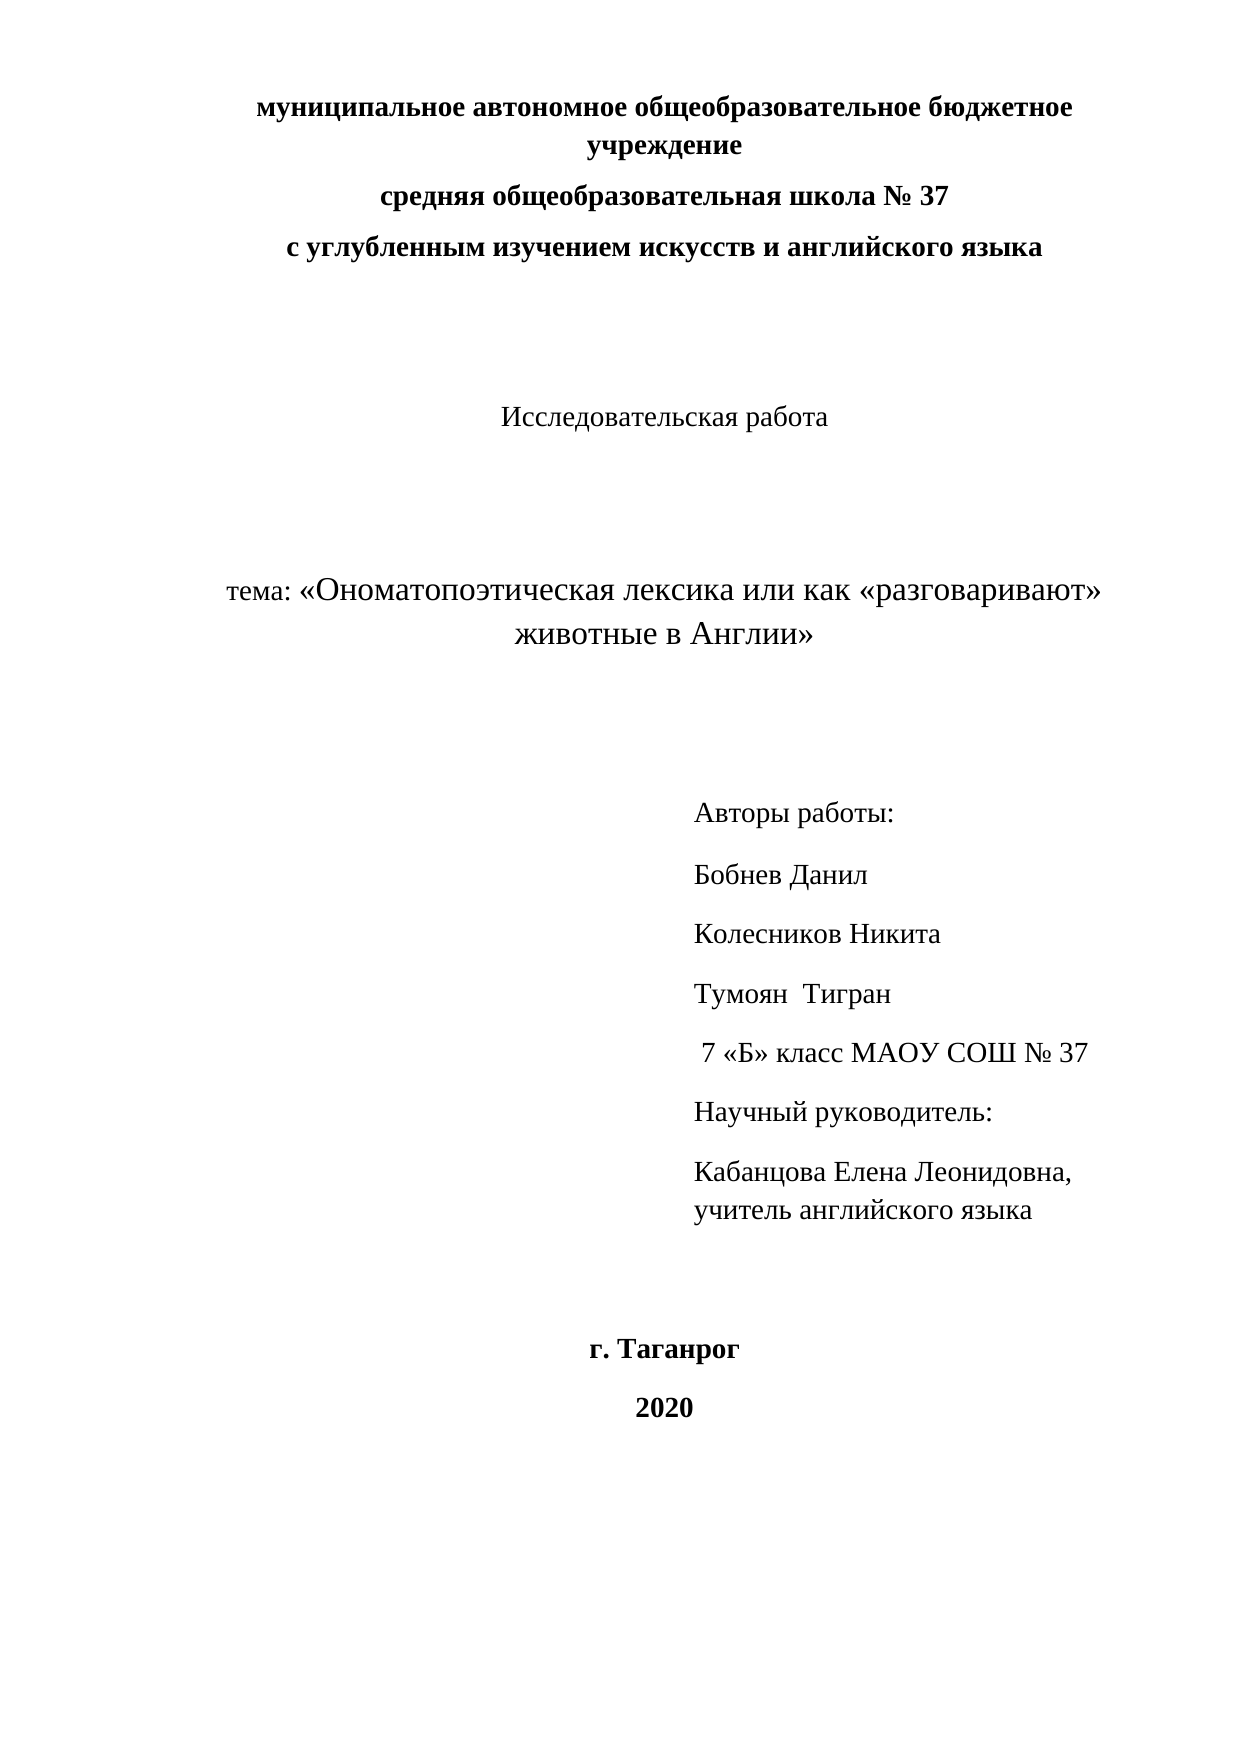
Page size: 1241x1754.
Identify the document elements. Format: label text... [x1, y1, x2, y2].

text Исследовательская работа [177, 399, 1152, 433]
text г. Таганрог [177, 1331, 1152, 1365]
text Бобнев Данил [693, 857, 1152, 891]
text муниципальное автономное общеобразовательное бюджетное учреждение [177, 89, 1152, 161]
text средняя общеобразовательная школа № 37 [177, 178, 1152, 212]
text 2020 [177, 1391, 1152, 1424]
text Научный руководитель: [693, 1094, 1152, 1128]
text Тумоян Тигран [693, 976, 1152, 1009]
text тема: «Ономатопоэтическая лексика или как «разговаривают» животные в Англии» [177, 569, 1152, 651]
text Авторы работы: [693, 796, 1152, 829]
text с углубленным изучением искусств и английского языка [177, 229, 1152, 263]
text 7 «Б» класс МАОУ СОШ № 37 [693, 1035, 1152, 1069]
text Кабанцова Елена Леонидовна, учитель английского языка [693, 1154, 1152, 1226]
text Колесников Никита [693, 916, 1152, 950]
